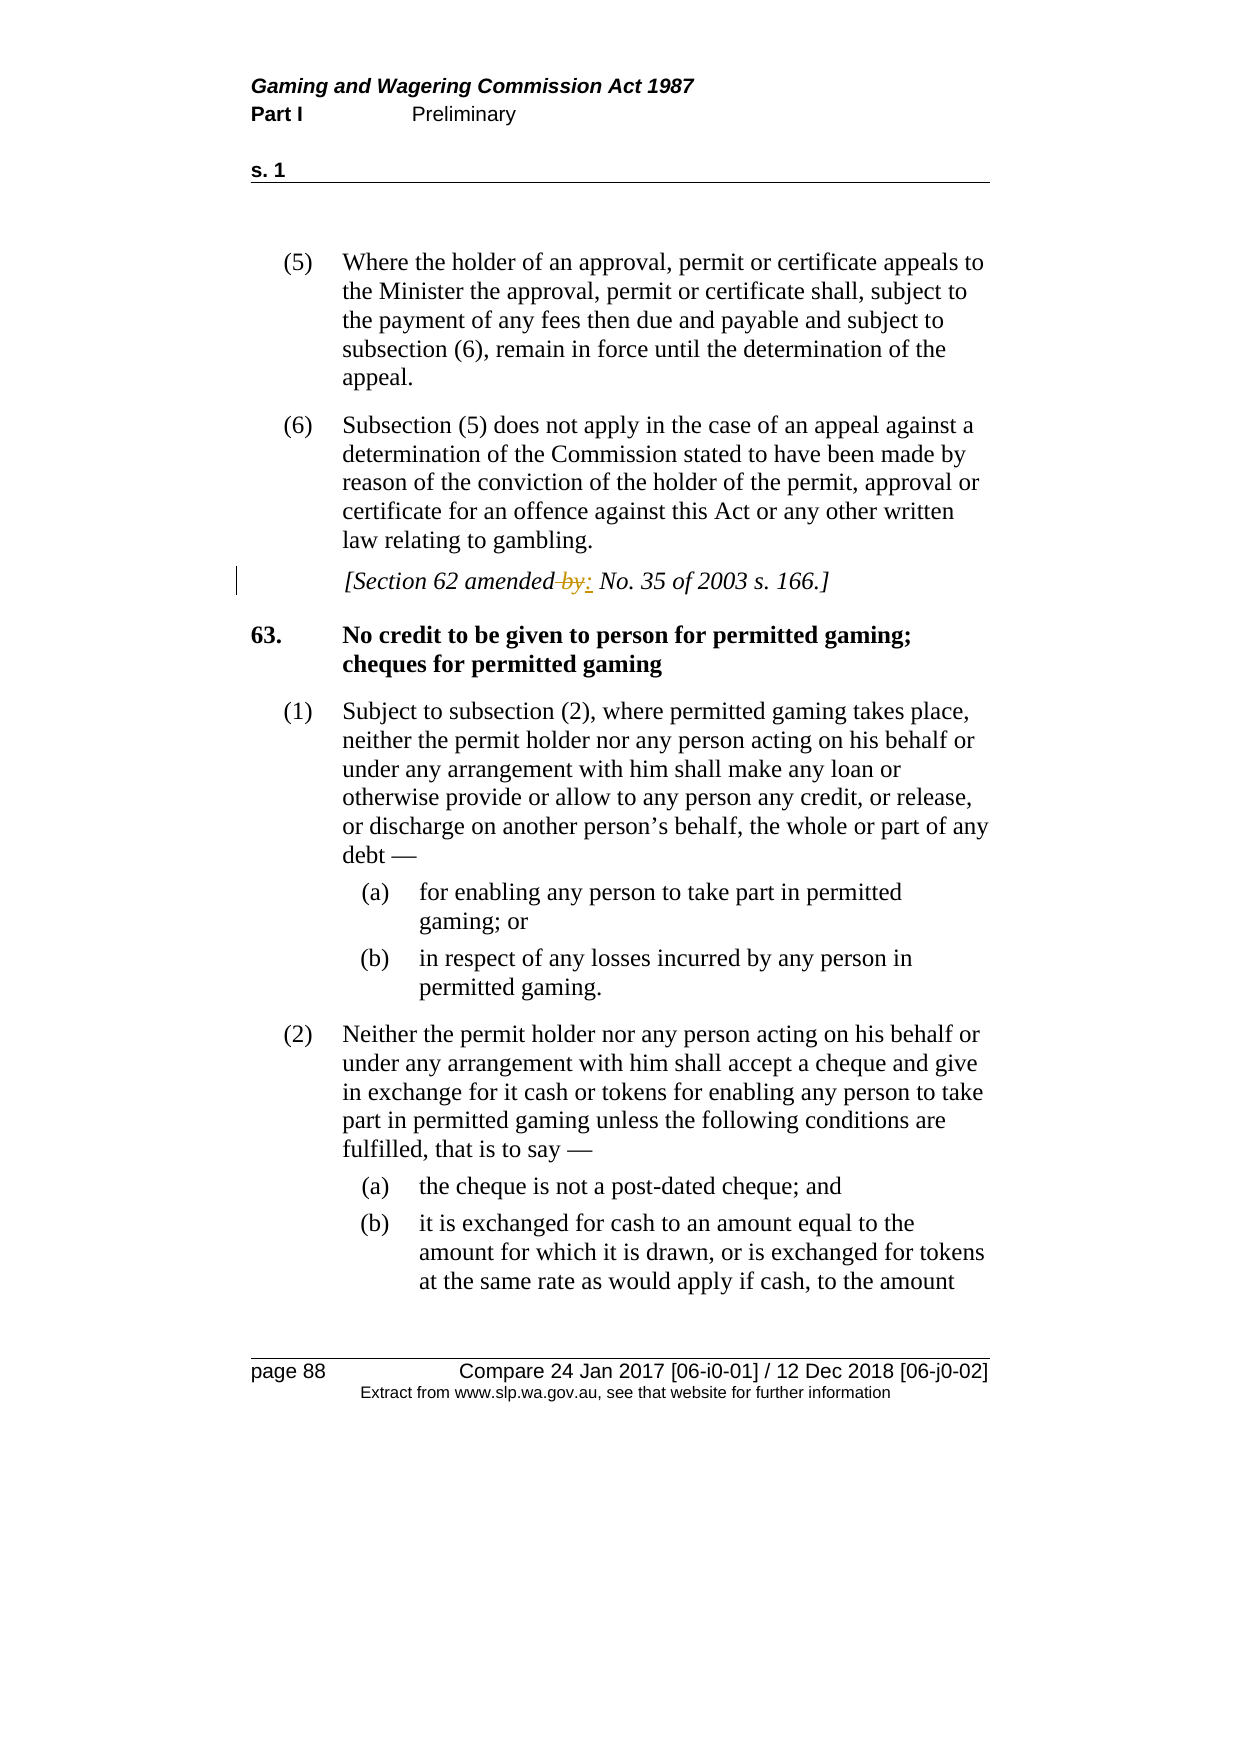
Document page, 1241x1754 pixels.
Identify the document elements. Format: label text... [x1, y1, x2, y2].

text (5) Where the holder of an approval, permit or certificate appeals to the Minister the approval, permit or certificate shall, subject to the payment of any fees then due and payable and subject to subsection (6), remain in force until the determination of the appeal. [251, 247, 990, 391]
text [Section 62 amended No. 35 of 2003 s. 166.] [251, 566, 990, 595]
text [251, 1208, 990, 1294]
text (a) for enabling any person to take part in permitted gaming; or [251, 877, 990, 934]
text (1) Subject to subsection (2), where permitted gaming takes place, neither the permit holder nor any person acting on his behalf or under any arrangement with him shall make any loan or otherwise provide or allow to any person any credit, or release, or discharge on another person’s behalf, the whole or part of any debt — [251, 696, 990, 869]
text (6) Subsection (5) does not apply in the case of an appeal against a determination of the Commission stated to have been made by reason of the conviction of the holder of the permit, approval or certificate for an offence against this Act or any other written law relating to gambling. [251, 410, 990, 554]
subtitle 63. No credit to be given to person for permitted gaming; cheques for permitted gaming [251, 620, 990, 677]
text (2) Neither the permit holder nor any person acting on his behalf or under any arrangement with him shall accept a cheque and give in exchange for it cash or tokens for enabling any person to take part in permitted gaming unless the following conditions are fulfilled, that is to say — [251, 1019, 990, 1163]
text (a) the cheque is not a post-dated cheque; and [251, 1171, 990, 1200]
text (b) in respect of any losses incurred by any person in permitted gaming. [251, 943, 990, 1000]
